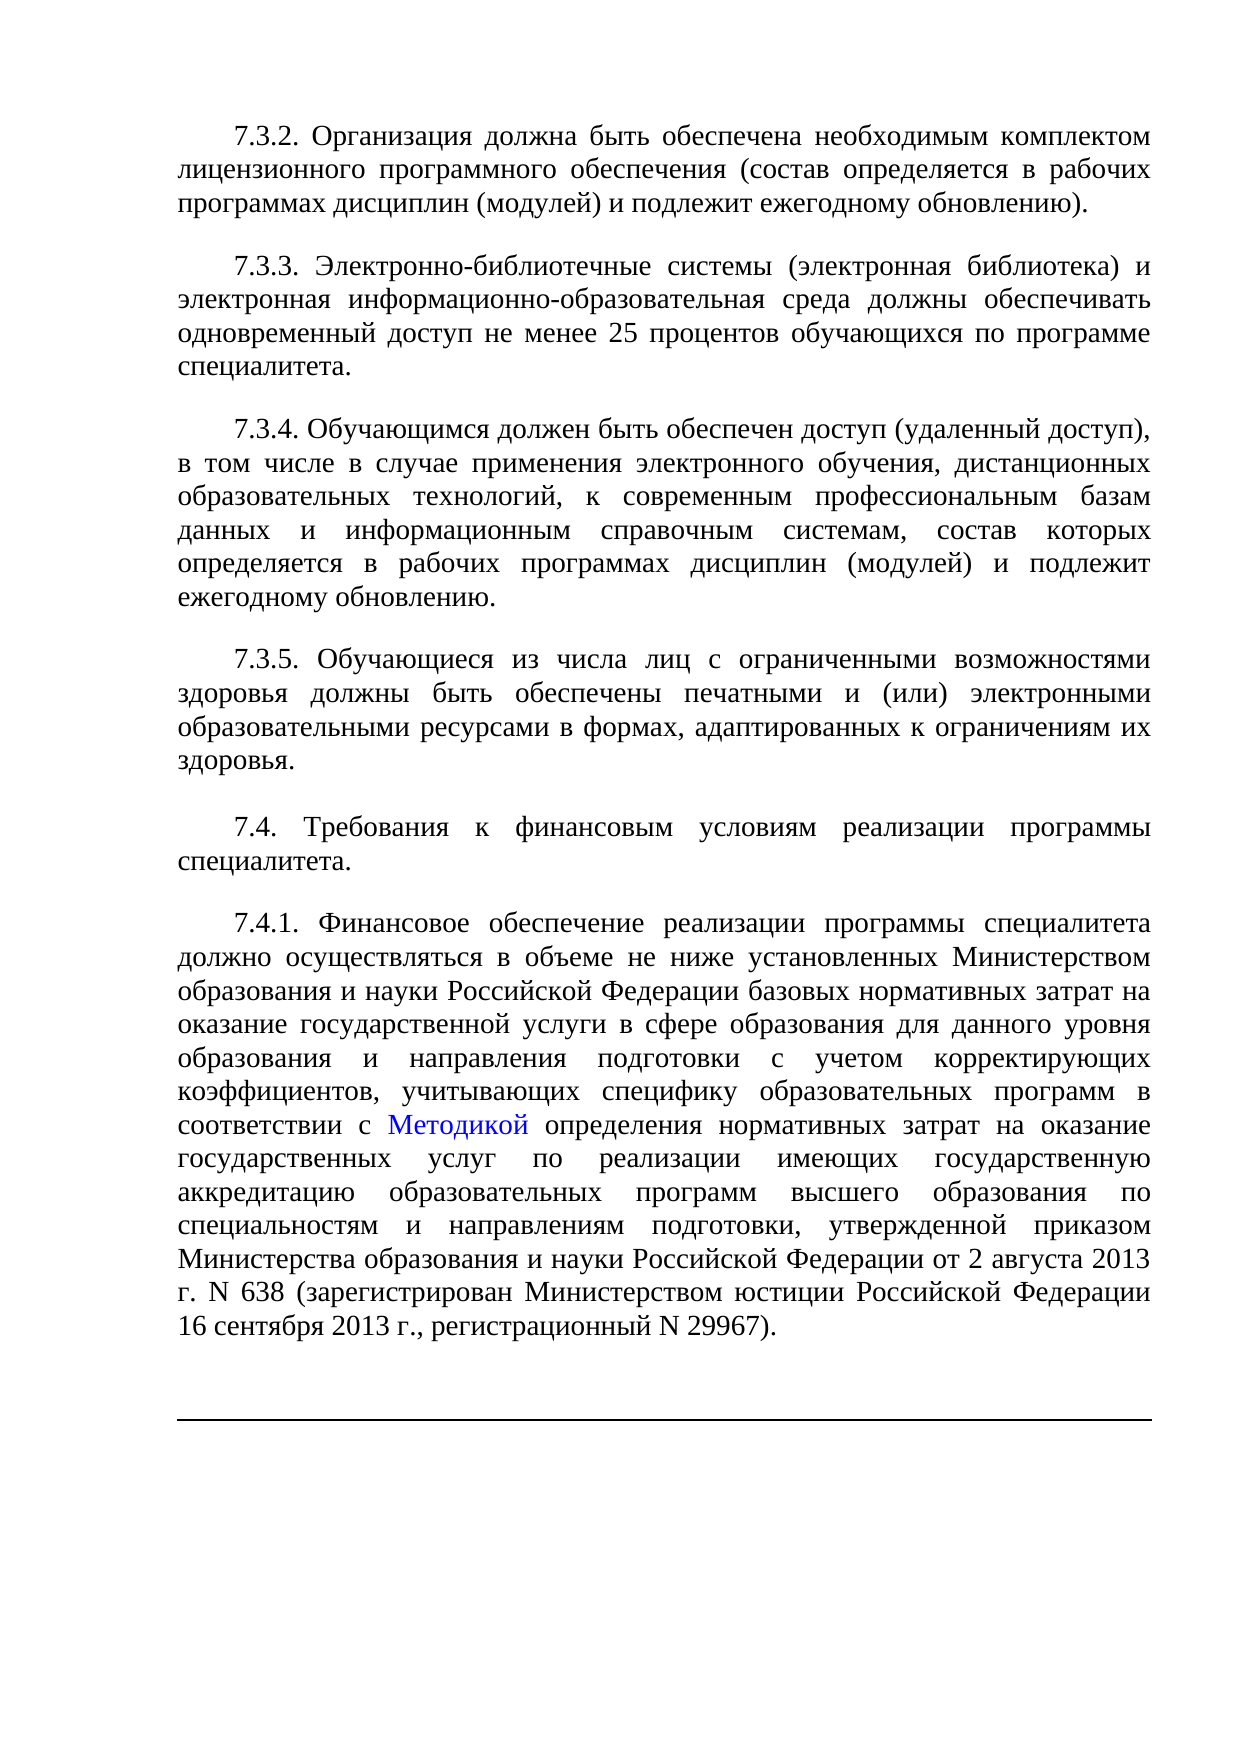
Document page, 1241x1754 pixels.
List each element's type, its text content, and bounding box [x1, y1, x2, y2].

text 7.3.2. Организация должна быть обеспечена необходимым комплектом лицензионного программного обеспечения (состав определяется в рабочих программах дисциплин (модулей) и подлежит ежегодному обновлению). [177, 118, 1152, 219]
text 7.3.4. Обучающимся должен быть обеспечен доступ (удаленный доступ), в том числе в случае применения электронного обучения, дистанционных образовательных технологий, к современным профессиональным базам данных и информационным справочным системам, состав которых определяется в рабочих программах дисциплин (модулей) и подлежит ежегодному обновлению. [177, 411, 1152, 612]
text 7.3.3. Электронно-библиотечные системы (электронная библиотека) и электронная информационно-образовательная среда должны обеспечивать одновременный доступ не менее 25 процентов обучающихся по программе специалитета. [177, 248, 1152, 382]
text 7.3.5. Обучающиеся из числа лиц с ограниченными возможностями здоровья должны быть обеспечены печатными и (или) электронными образовательными ресурсами в формах, адаптированных к ограничениям их здоровья. [177, 642, 1152, 776]
text 7.4. Требования к финансовым условиям реализации программы специалитета. [177, 809, 1152, 876]
text 7.4.1. Финансовое обеспечение реализации программы специалитета должно осуществляться в объеме не ниже установленных Министерством образования и науки Российской Федерации базовых нормативных затрат на оказание государственной услуги в сфере образования для данного уровня образования и направления подготовки с учетом корректирующих коэффициентов, учитывающих специфику образовательных программ в соответствии с Методикой определения нормативных затрат на оказание государственных услуг по реализации имеющих государственную аккредитацию образовательных программ высшего образования по специальностям и направлениям подготовки, утвержденной приказом Министерства образования и науки Российской Федерации от 2 августа 2013 г. N 638 (зарегистрирован Министерством юстиции Российской Федерации 16 сентября 2013 г., регистрационный N 29967). [177, 906, 1152, 1342]
